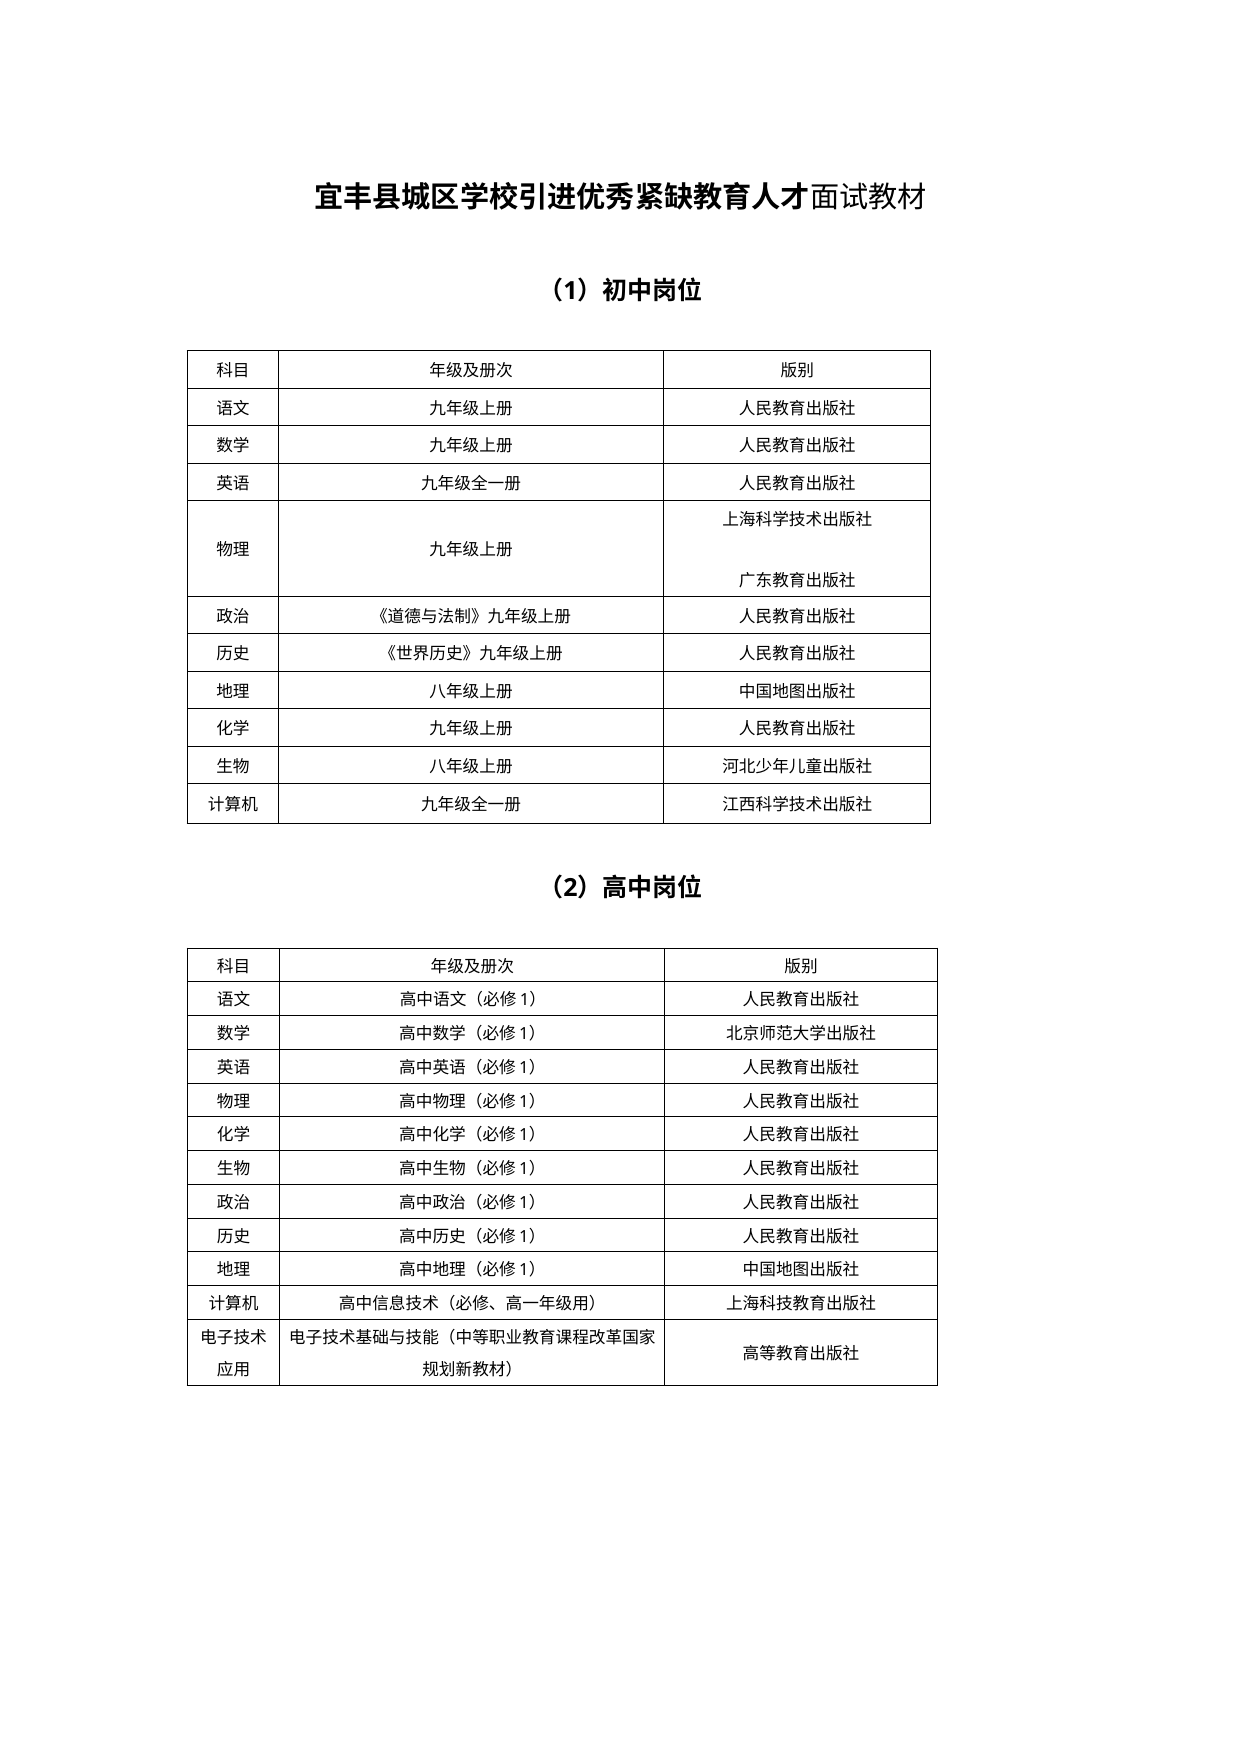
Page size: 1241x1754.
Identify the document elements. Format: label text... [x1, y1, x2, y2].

text ​（2）高中岗位 [187, 853, 1053, 918]
table_cell 高中物理（必修1） [280, 1084, 664, 1116]
table_cell 《道德与法制》九年级上册 [279, 597, 663, 633]
table_header 年级及册次 [280, 949, 664, 981]
table_cell 上海科技教育出版社 [665, 1286, 937, 1319]
table_cell 人民教育出版社 [664, 709, 930, 746]
table_cell 电子技术基础与技能（中等职业教育课程改革国家规划新教材） [280, 1320, 664, 1385]
text （1）初中岗位 [187, 256, 1053, 321]
table_cell 中国地图出版社 [664, 672, 930, 708]
table_cell 化学 [188, 709, 278, 746]
table_cell 八年级上册 [279, 747, 663, 783]
table_cell 人民教育出版社 [664, 464, 930, 500]
table_cell 人民教育出版社 [665, 1185, 937, 1217]
table_cell 英语 [188, 464, 278, 500]
table_cell 九年级上册 [279, 501, 663, 596]
text 宜丰县城区学校引进优秀紧缺教育人才面试教材 [187, 162, 1053, 227]
table_cell 计算机 [188, 1286, 279, 1319]
table_cell 英语 [188, 1050, 279, 1082]
table_cell 政治 [188, 1185, 279, 1217]
table_cell 人民教育出版社 [664, 389, 930, 425]
table_cell 地理 [188, 1252, 279, 1285]
table_cell 北京师范大学出版社 [665, 1016, 937, 1049]
table_cell 八年级上册 [279, 672, 663, 708]
table_cell 物理 [188, 501, 278, 596]
table_cell 高中信息技术（必修、高一年级用） [280, 1286, 664, 1319]
table_cell 九年级全一册 [279, 464, 663, 500]
table_header 版别 [664, 351, 930, 388]
table_cell 高等教育出版社 [665, 1320, 937, 1385]
table_cell 高中政治（必修1） [280, 1185, 664, 1217]
table_cell 河北少年儿童出版社 [664, 747, 930, 783]
table_cell 九年级上册 [279, 709, 663, 746]
table_header 版别 [665, 949, 937, 981]
table_cell 人民教育出版社 [664, 597, 930, 633]
table_cell 人民教育出版社 [664, 634, 930, 671]
table_cell 人民教育出版社 [665, 1151, 937, 1184]
table_header 年级及册次 [279, 351, 663, 388]
table_cell 九年级上册 [279, 389, 663, 425]
table_header 科目 [188, 949, 279, 981]
table_cell 数学 [188, 426, 278, 463]
table_cell 高中化学（必修1） [280, 1117, 664, 1150]
table_cell 高中语文（必修1） [280, 982, 664, 1015]
table_cell 人民教育出版社 [665, 1050, 937, 1082]
table_cell 政治 [188, 597, 278, 633]
table_cell 电子技术应用 [188, 1320, 279, 1385]
table_cell 计算机 [188, 784, 278, 823]
table_cell 高中生物（必修1） [280, 1151, 664, 1184]
table_cell 江西科学技术出版社 [664, 784, 930, 823]
table_cell 地理 [188, 672, 278, 708]
table_cell 上海科学技术出版社 广东教育出版社 [664, 501, 930, 596]
table_cell 历史 [188, 634, 278, 671]
table_header 科目 [188, 351, 278, 388]
table_cell 人民教育出版社 [665, 982, 937, 1015]
table_cell 历史 [188, 1219, 279, 1251]
table_cell 九年级全一册 [279, 784, 663, 823]
table_cell 高中英语（必修1） [280, 1050, 664, 1082]
table_cell 高中数学（必修1） [280, 1016, 664, 1049]
table_cell 物理 [188, 1084, 279, 1116]
table_cell 人民教育出版社 [665, 1084, 937, 1116]
table_cell 高中地理（必修1） [280, 1252, 664, 1285]
table_cell 九年级上册 [279, 426, 663, 463]
table_cell 人民教育出版社 [664, 426, 930, 463]
table_cell 生物 [188, 1151, 279, 1184]
table_cell 中国地图出版社 [665, 1252, 937, 1285]
table_cell 语文 [188, 389, 278, 425]
table_cell 人民教育出版社 [665, 1219, 937, 1251]
table_cell 数学 [188, 1016, 279, 1049]
table_cell 人民教育出版社 [665, 1117, 937, 1150]
table_cell 生物 [188, 747, 278, 783]
table_cell 《世界历史》九年级上册 [279, 634, 663, 671]
table_cell 语文 [188, 982, 279, 1015]
table_cell 高中历史（必修1） [280, 1219, 664, 1251]
table_cell 化学 [188, 1117, 279, 1150]
